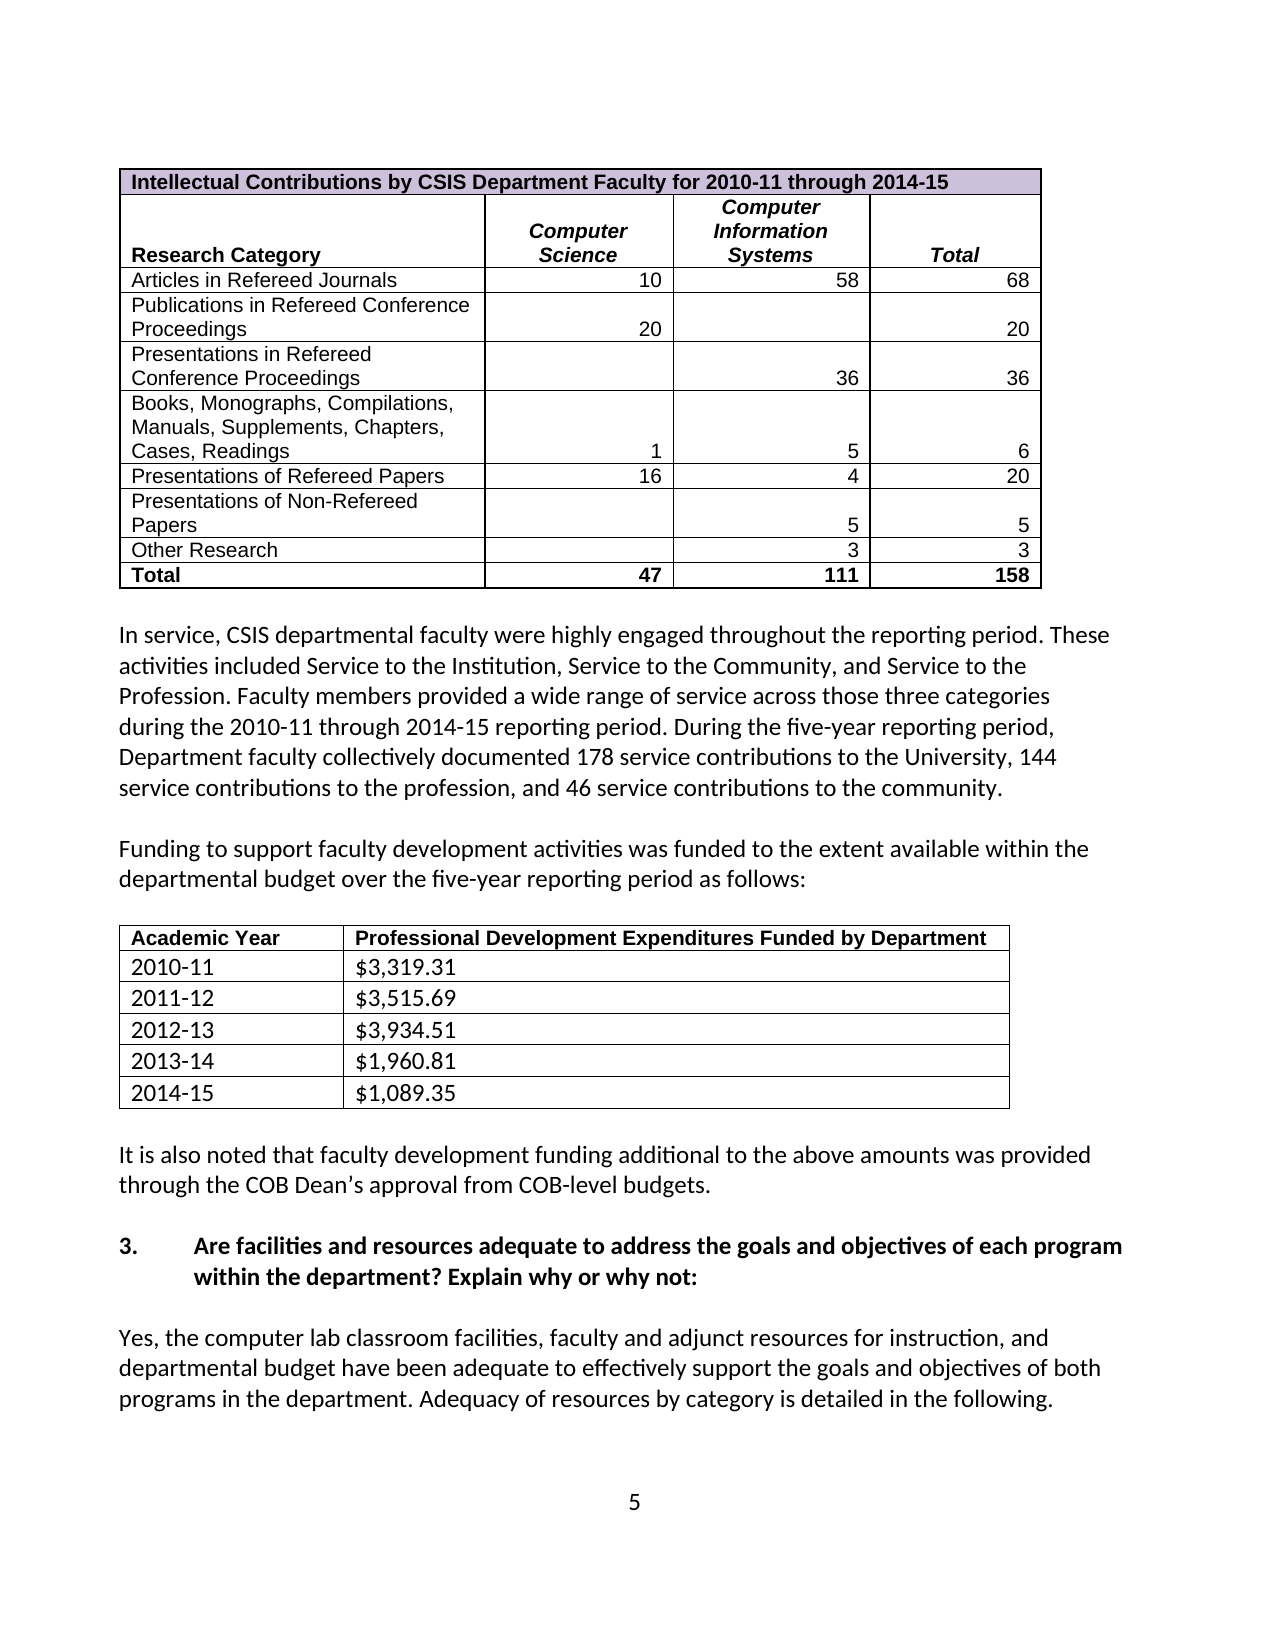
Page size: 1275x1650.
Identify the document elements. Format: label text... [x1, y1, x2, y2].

table_cell 1 [486, 391, 673, 463]
table_cell Presentations in Refereed Conference Proceedings [121, 342, 484, 390]
table_cell 5 [674, 391, 869, 463]
table_cell 10 [486, 268, 673, 292]
table_cell $1,960.81 [344, 1045, 1009, 1076]
table_header Academic Year [120, 926, 343, 949]
table_cell 2012-13 [120, 1014, 343, 1044]
table_cell Other Research [121, 538, 484, 562]
table_cell 5 [871, 489, 1040, 537]
table_cell 20 [871, 293, 1040, 341]
table_cell $3,319.31 [344, 951, 1009, 981]
table_cell Total [121, 563, 484, 587]
table_cell 68 [871, 268, 1040, 292]
table_cell 2014-15 [120, 1077, 343, 1107]
table_cell [486, 342, 673, 390]
table_cell $3,515.69 [344, 982, 1009, 1013]
table_cell Publications in Refereed Conference Proceedings [121, 293, 484, 341]
table_cell 16 [486, 464, 673, 488]
text In service, CSIS departmental faculty were highly engaged throughout the reporting period. These activities included Service to the Institution, Service to the Community, and Service to the Profession. Faculty members provided a wide range of service across those three categories during the 2010-11 through 2014-15 reporting period. During the five-year reporting period, Department faculty collectively documented 178 service contributions to the University, 144 service contributions to the profession, and 46 service contributions to the community. [119, 619, 1112, 802]
table_cell 20 [871, 464, 1040, 488]
table_cell Articles in Refereed Journals [121, 268, 484, 292]
text Funding to support faculty development activities was funded to the extent available within the departmental budget over the five-year reporting period as follows: [119, 833, 1112, 894]
table_header Intellectual Contributions by CSIS Department Faculty for 2010-11 through 2014-15 [121, 170, 1040, 194]
table_cell 2010-11 [120, 951, 343, 981]
table_cell 111 [674, 563, 869, 587]
table_cell Computer Information Systems [674, 195, 869, 267]
table_cell [486, 538, 673, 562]
table_header Professional Development Expenditures Funded by Department [344, 926, 1009, 949]
text It is also noted that faculty development funding additional to the above amounts was provided through the COB Dean’s approval from COB-level budgets. [119, 1139, 1112, 1200]
table_cell 3 [871, 538, 1040, 562]
text Yes, the computer lab classroom facilities, faculty and adjunct resources for instruction, and departmental budget have been adequate to effectively support the goals and objectives of both programs in the department. Adequacy of resources by category is detailed in the following. [44, 1292, 1150, 1414]
table_cell Presentations of Refereed Papers [121, 464, 484, 488]
table_cell 4 [674, 464, 869, 488]
table_cell 58 [674, 268, 869, 292]
table_cell [486, 489, 673, 537]
table_cell 6 [871, 391, 1040, 463]
table_cell 47 [486, 563, 673, 587]
table_cell 158 [871, 563, 1040, 587]
table_cell Computer Science [486, 195, 673, 267]
table_cell 20 [486, 293, 673, 341]
table_cell 2011-12 [120, 982, 343, 1013]
table_cell [674, 293, 869, 341]
table_cell Research Category [121, 195, 484, 267]
table_cell 3 [674, 538, 869, 562]
table_cell 36 [871, 342, 1040, 390]
table_cell Books, Monographs, Compilations, Manuals, Supplements, Chapters, Cases, Readings [121, 391, 484, 463]
table_cell 5 [674, 489, 869, 537]
table_cell $3,934.51 [344, 1014, 1009, 1044]
table_cell 2013-14 [120, 1045, 343, 1076]
table_cell Presentations of Non-Refereed Papers [121, 489, 484, 537]
text 3. Are facilities and resources adequate to address the goals and objectives of each program within the department? Explain why or why not: [119, 1231, 1150, 1292]
table_cell $1,089.35 [344, 1077, 1009, 1107]
table_cell 36 [674, 342, 869, 390]
table_cell Total [871, 195, 1040, 267]
